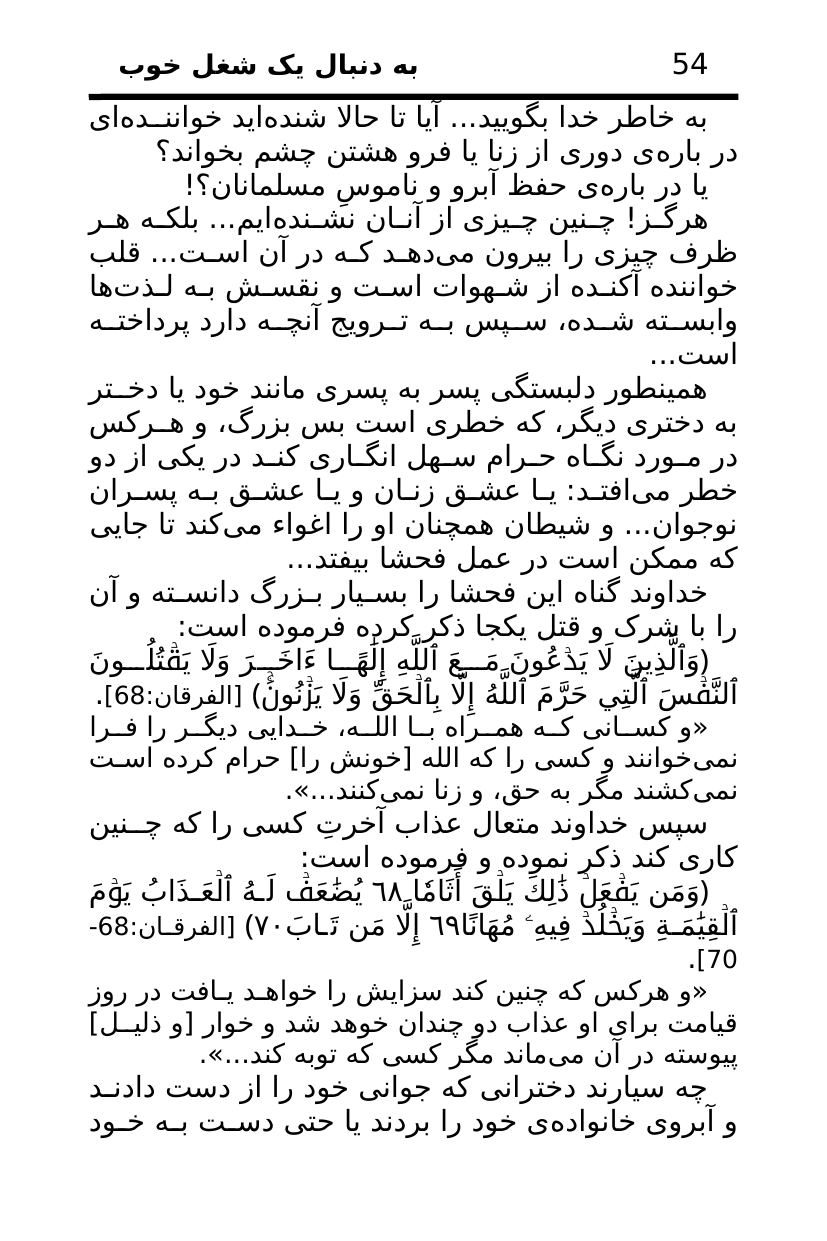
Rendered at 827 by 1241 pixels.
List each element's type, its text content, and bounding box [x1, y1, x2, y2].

text یا در باره‌ی حفظ آبرو و ناموسِ مسلمانان؟! [89, 168, 738, 202]
text هرگز! چنین چیزی از آنان نشنده‌ایم... بلکه هر ظرف چیزی را بیرون می‌دهد که در آن است... قلب خواننده آکنده از شهوات است و نقسش به لذت‌ها وابسته شده، سپس به ترویج آنچه دارد پرداخته است... [89, 202, 738, 372]
text ﴿وَٱلَّذِينَ لَا يَدۡعُونَ مَعَ ٱللَّهِ إِلَٰهًا ءَاخَرَ وَلَا يَقۡتُلُونَ ٱلنَّفۡسَ ٱلَّتِي حَرَّمَ ٱللَّهُ إِلَّا بِٱلۡحَقِّ وَلَا يَزۡنُونَۚ﴾ [الفرقان:68]. [89, 643, 738, 711]
text «و هرکس که چنین کند سزایش را خواهد یافت در روز قیامت برای او عذاب دو چندان خوهد شد و خوار [و ذلیل] پیوسته در آن می‌ماند مگر کسی که توبه کند...». [89, 976, 738, 1070]
text همینطور دلبستگی پسر به پسری مانند خود یا دختر به دختری دیگر، که خطری است بس بزرگ، و هرکس در مورد نگاه حرام سهل انگاری کند در یکی از دو خطر می‌افتد: یا عشق زنان و یا عشق به پسران نوجوان... و شیطان همچنان او را اغواء می‌کند تا جایی که ممکن است در عمل فحشا بیفتد... [89, 372, 738, 575]
text «و کسانی که همراه با الله، خدایی دیگر را فرا نمی‌خوانند و کسی را که الله [خونش را] حرام کرده است نمی‌کشند مگر به حق، و زنا نمی‌کنند...». [89, 711, 738, 806]
text ﴿وَمَن يَفۡعَلۡ ذَٰلِكَ يَلۡقَ أَثَامٗا ٦٨ يُضَٰعَفۡ لَهُ ٱلۡعَذَابُ يَوۡمَ ٱلۡقِيَٰمَةِ وَيَخۡلُدۡ فِيهِۦ مُهَانًا٦٩ إِلَّا مَن تَابَ٧٠﴾ [الفرقان:68-70]. [89, 874, 738, 976]
text سپس خداوند متعال عذاب آخرتِ کسی را که چنین کاری کند ذکر نموده و فرموده است: [89, 806, 738, 874]
text خداوند گناه این فحشا را بسیار بزرگ دانسته و آن را با شرک و قتل یکجا ذکر کرده فرموده است: [89, 575, 738, 643]
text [89, 1070, 738, 1138]
text به خاطر خدا بگویید... آیا تا حالا شنده‌اید خواننده‌ای در باره‌ی دوری از زنا یا فرو هشتن چشم بخواند؟ [89, 100, 738, 168]
